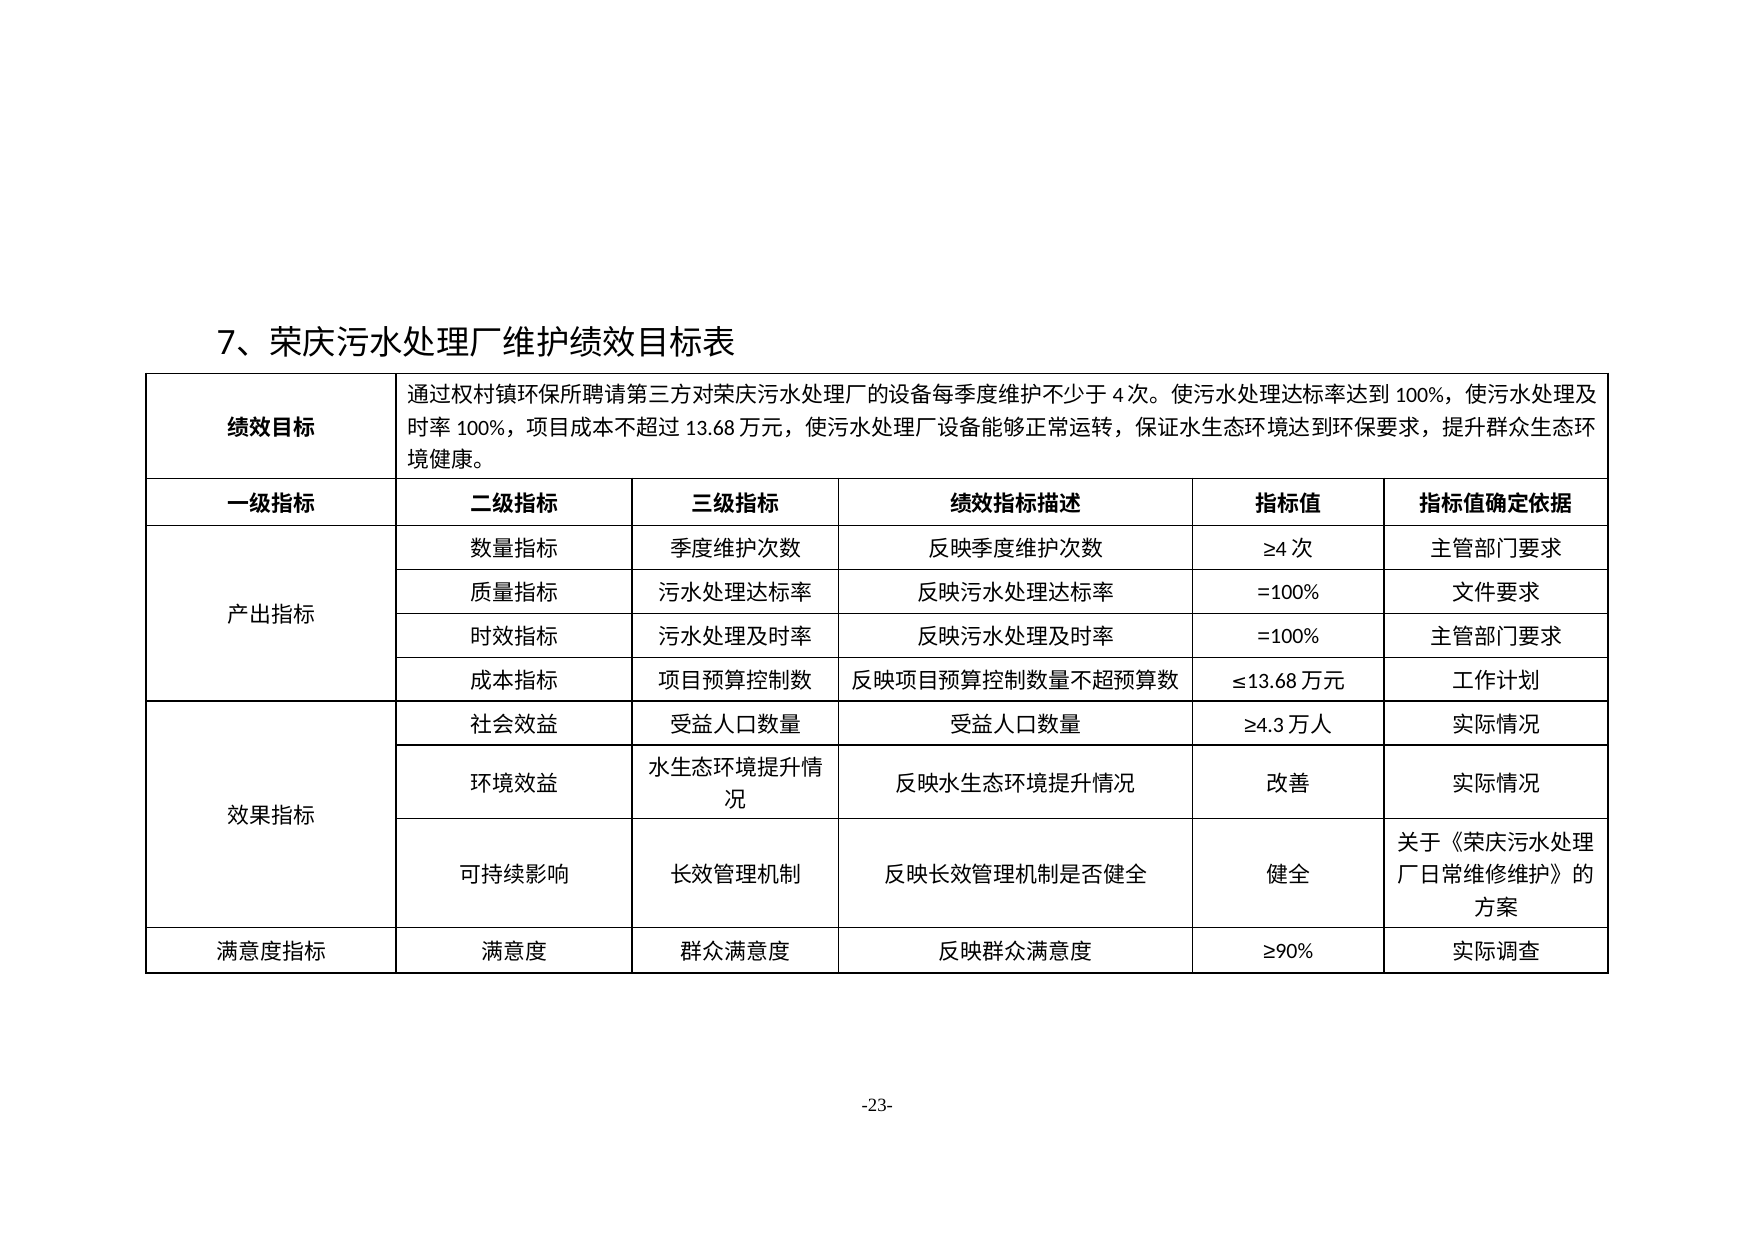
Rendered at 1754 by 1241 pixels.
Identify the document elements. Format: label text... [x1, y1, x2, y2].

table_cell =100% [1193, 570, 1383, 612]
table_cell ≥90% [1193, 928, 1383, 972]
table_cell 可持续影响 [397, 819, 631, 927]
table_cell ≤13.68万元 [1193, 658, 1383, 700]
table_cell 关于《荣庆污水处理厂日常维修维护》的方案 [1385, 819, 1607, 927]
table_cell 时效指标 [397, 614, 631, 656]
table_cell 水生态环境提升情况 [633, 746, 838, 818]
table_header 绩效目标 [147, 374, 395, 477]
table_cell 工作计划 [1385, 658, 1607, 700]
table_cell 成本指标 [397, 658, 631, 700]
table_cell 改善 [1193, 746, 1383, 818]
table_cell 指标值确定依据 [1385, 479, 1607, 524]
table_cell 反映污水处理达标率 [839, 570, 1192, 612]
table_cell 健全 [1193, 819, 1383, 927]
table_cell ≥4次 [1193, 526, 1383, 568]
table_cell 群众满意度 [633, 928, 838, 972]
table_header 通过权村镇环保所聘请第三方对荣庆污水处理厂的设备每季度维护不少于4次。使污水处理达标率达到100%，使污水处理及时率100%，项目成本不超过13.68万元，使污水处理厂设备能够正常运转，保证水生态环境达到环保要求，提升群众生态环境健康。 [397, 374, 1607, 477]
table_cell 污水处理达标率 [633, 570, 838, 612]
table_cell 文件要求 [1385, 570, 1607, 612]
table_cell 反映污水处理及时率 [839, 614, 1192, 656]
table_cell 社会效益 [397, 702, 631, 744]
table_cell 受益人口数量 [839, 702, 1192, 744]
table_cell 满意度指标 [147, 928, 395, 972]
table_cell 实际情况 [1385, 702, 1607, 744]
table_cell ≥4.3万人 [1193, 702, 1383, 744]
table_cell 实际情况 [1385, 746, 1607, 818]
table_cell 环境效益 [397, 746, 631, 818]
table_cell 三级指标 [633, 479, 838, 524]
table_cell 数量指标 [397, 526, 631, 568]
table_cell 二级指标 [397, 479, 631, 524]
table_cell 产出指标 [147, 526, 395, 700]
table_cell 污水处理及时率 [633, 614, 838, 656]
table_cell 季度维护次数 [633, 526, 838, 568]
table_cell 效果指标 [147, 702, 395, 927]
table_cell 实际调查 [1385, 928, 1607, 972]
table_cell 反映群众满意度 [839, 928, 1192, 972]
table_cell 指标值 [1193, 479, 1383, 524]
table_cell 满意度 [397, 928, 631, 972]
table_cell 反映项目预算控制数量不超预算数 [839, 658, 1192, 700]
table_cell 项目预算控制数 [633, 658, 838, 700]
table_cell 主管部门要求 [1385, 526, 1607, 568]
table_cell 反映长效管理机制是否健全 [839, 819, 1192, 927]
table_cell 反映季度维护次数 [839, 526, 1192, 568]
table_cell 绩效指标描述 [839, 479, 1192, 524]
table_cell =100% [1193, 614, 1383, 656]
table_cell 主管部门要求 [1385, 614, 1607, 656]
table_cell 质量指标 [397, 570, 631, 612]
text 7、荣庆污水处理厂维护绩效目标表 [150, 308, 1604, 373]
table_cell 长效管理机制 [633, 819, 838, 927]
table_cell 反映水生态环境提升情况 [839, 746, 1192, 818]
table_cell 一级指标 [147, 479, 395, 524]
table_cell 受益人口数量 [633, 702, 838, 744]
